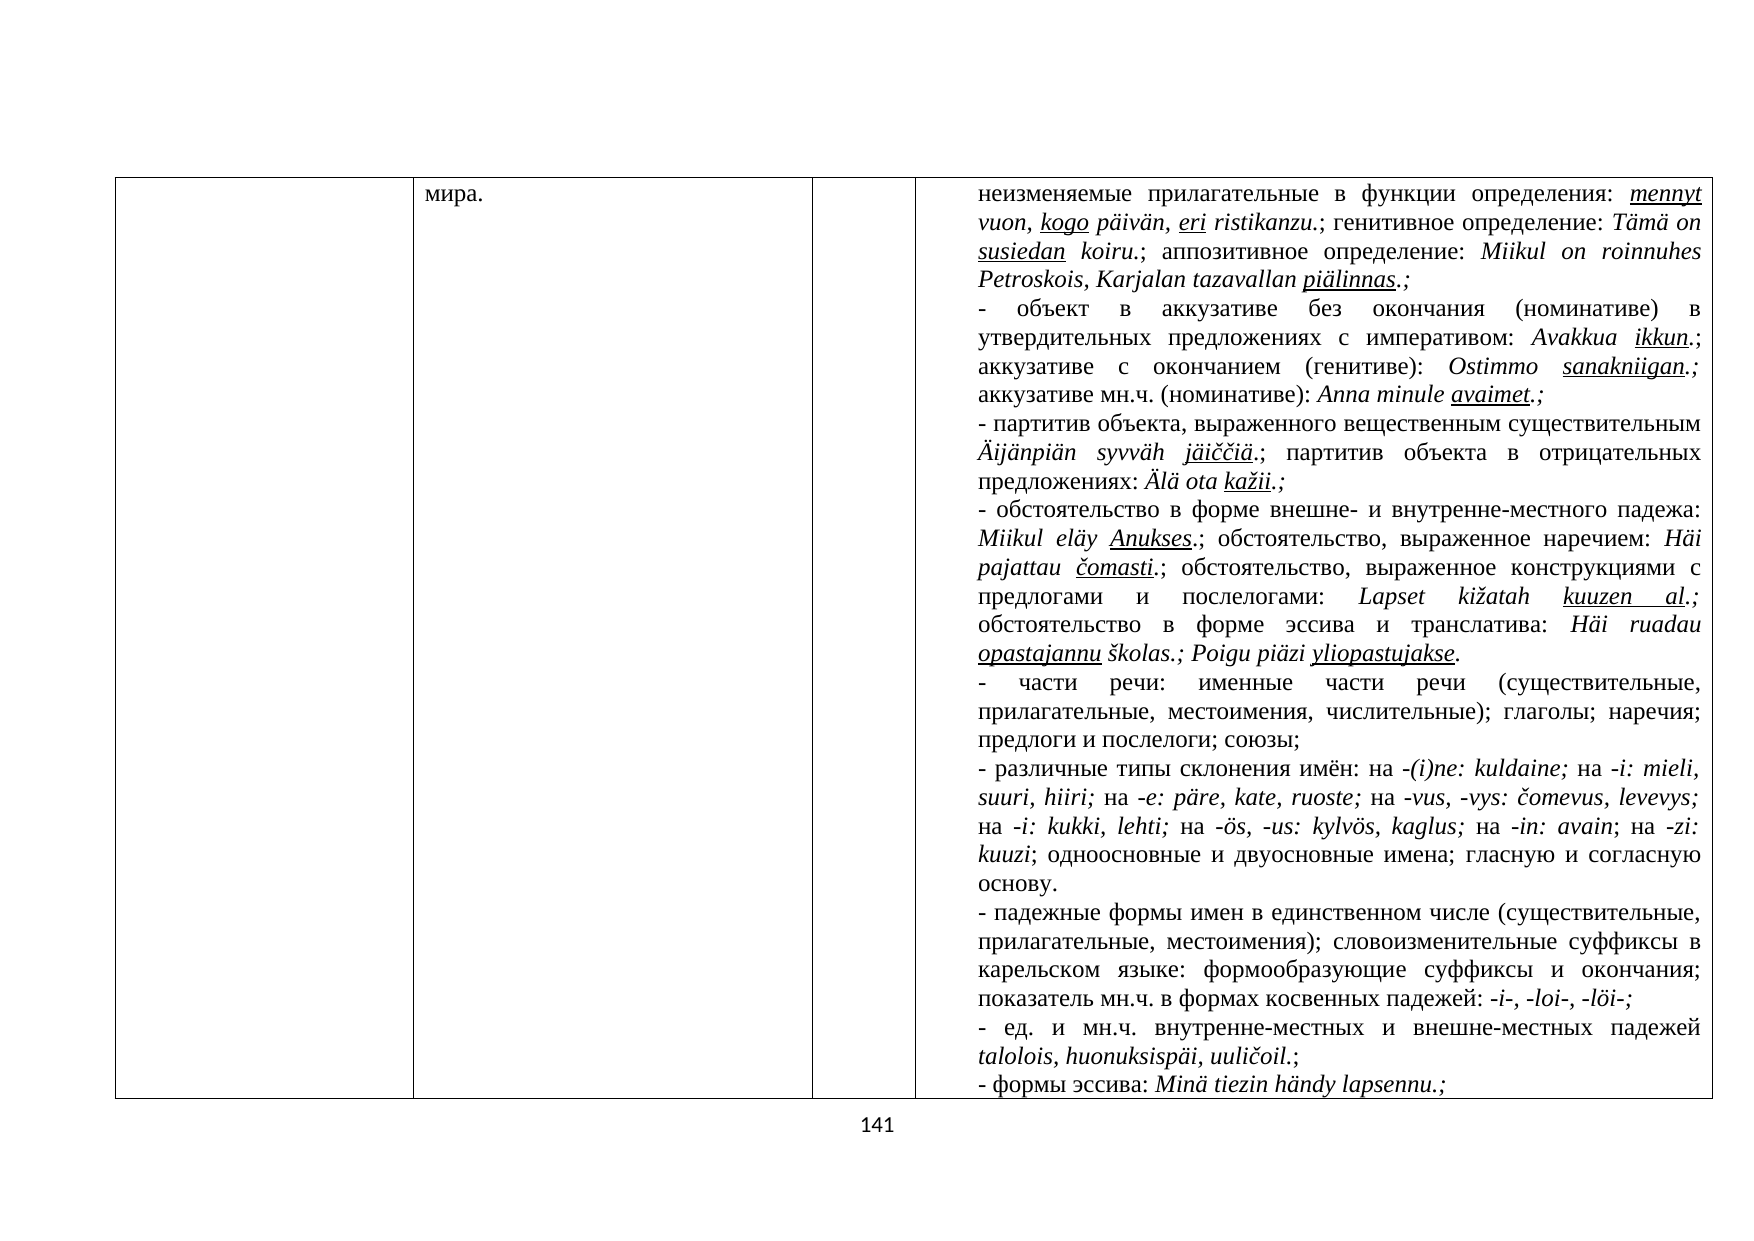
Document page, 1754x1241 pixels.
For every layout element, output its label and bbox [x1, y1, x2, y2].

table_cell [813, 178, 915, 1098]
